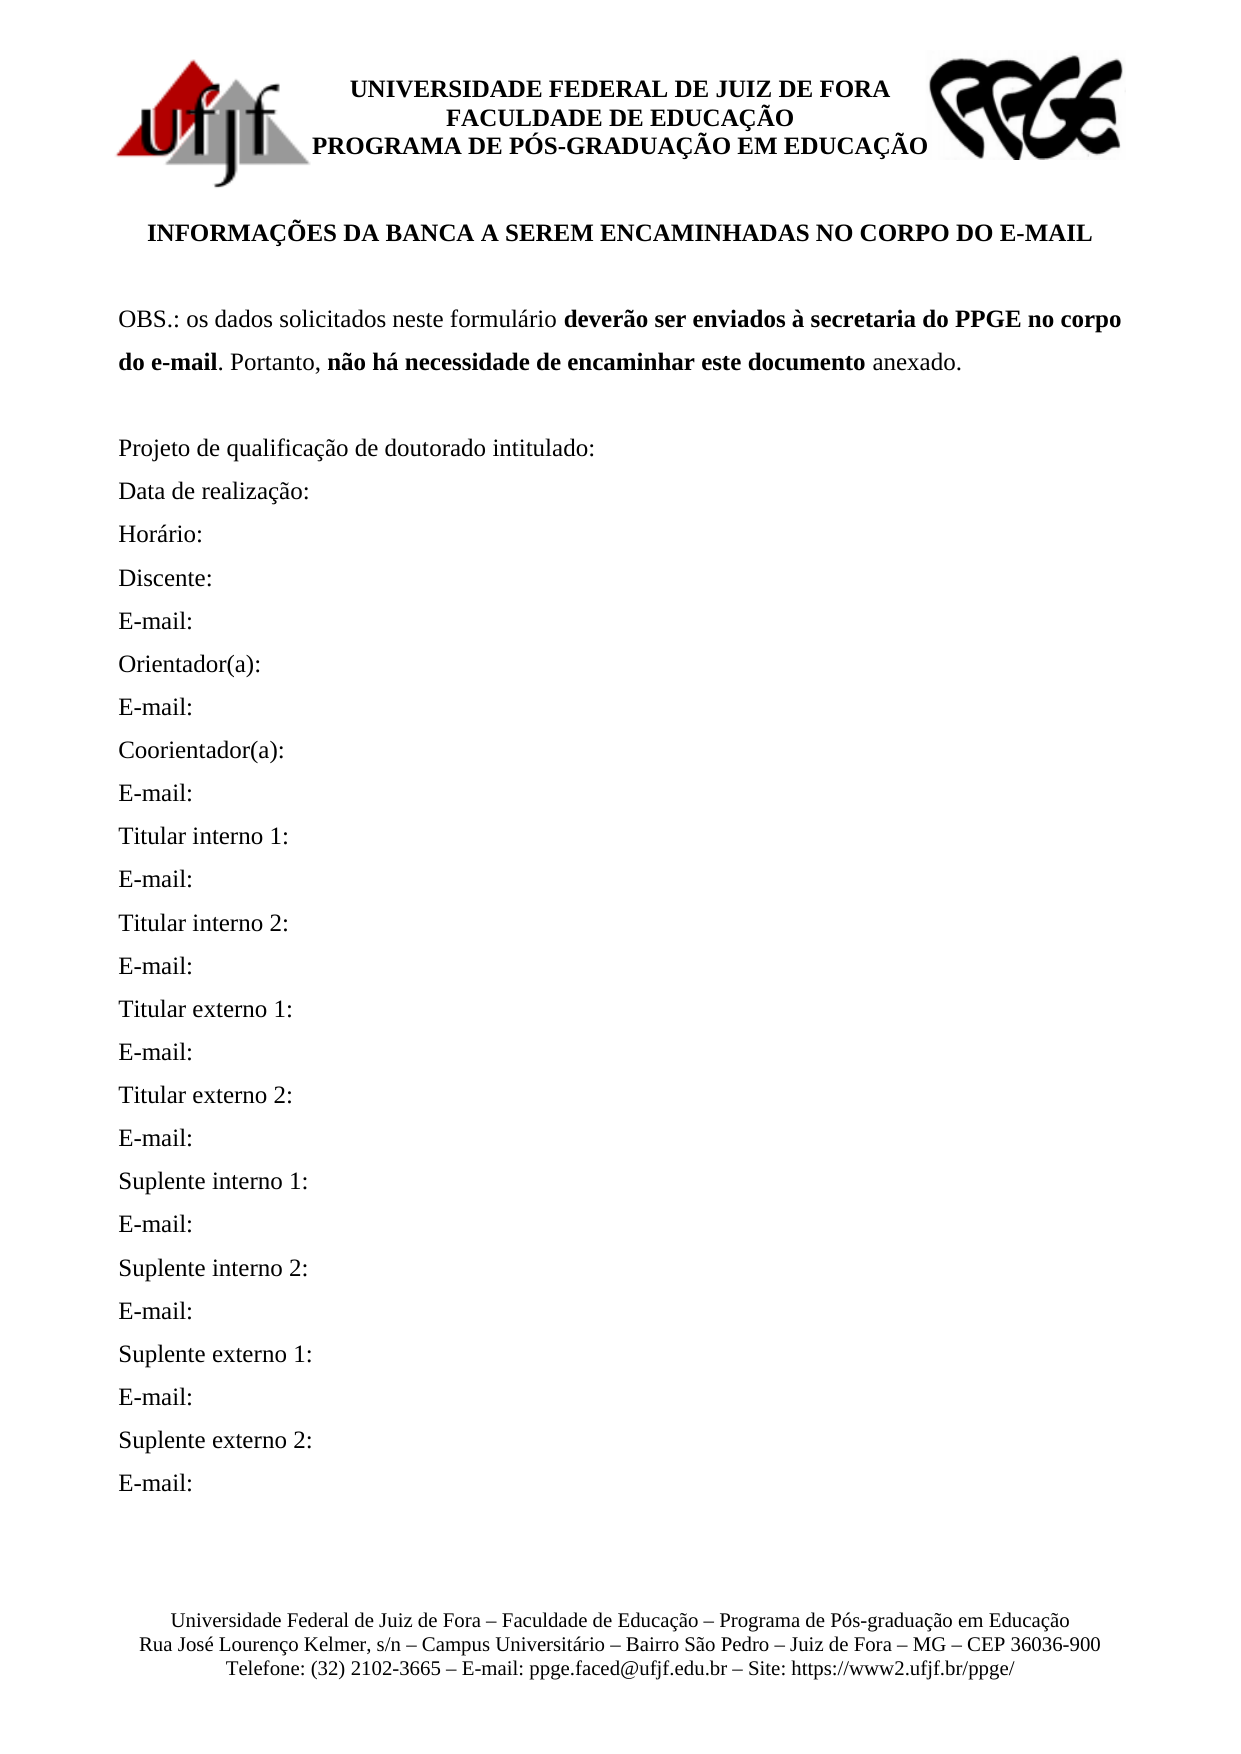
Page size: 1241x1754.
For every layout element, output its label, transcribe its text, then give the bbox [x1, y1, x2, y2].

picture [109, 52, 322, 195]
text E-mail: [118, 1382, 1122, 1411]
text E-mail: [118, 1296, 1122, 1324]
text Projeto de qualificação de doutorado intitulado: [118, 433, 1122, 462]
text Titular interno 2: [118, 908, 1122, 936]
text E-mail: [118, 778, 1122, 807]
text Suplente interno 2: [118, 1253, 1122, 1281]
text Coorientador(a): [118, 735, 1122, 764]
picture [925, 50, 1126, 160]
text E-mail: [118, 1037, 1122, 1066]
text Titular externo 1: [118, 994, 1122, 1023]
text E-mail: [118, 864, 1122, 893]
text Suplente interno 1: [118, 1166, 1122, 1195]
text Suplente externo 1: [118, 1339, 1122, 1368]
text Data de realização: [118, 476, 1122, 505]
text Suplente externo 2: [118, 1425, 1122, 1454]
text INFORMAÇÕES DA BANCA A SEREM ENCAMINHADAS NO CORPO DO E-MAIL [118, 218, 1122, 246]
text E-mail: [118, 951, 1122, 979]
text E-mail: [118, 1209, 1122, 1238]
text E-mail: [118, 606, 1122, 634]
text E-mail: [118, 692, 1122, 721]
text E-mail: [118, 1123, 1122, 1152]
text OBS.: os dados solicitados neste formulário deverão ser enviados à secretaria do PPGE no corpo do e-mail. Portanto, não há necessidade de encaminhar este documento anexado. [118, 304, 1122, 376]
text Discente: [118, 563, 1122, 591]
text E-mail: [118, 1468, 1122, 1497]
text Horário: [118, 519, 1122, 548]
text Titular interno 1: [118, 821, 1122, 850]
text Titular externo 2: [118, 1080, 1122, 1109]
text Orientador(a): [118, 649, 1122, 678]
